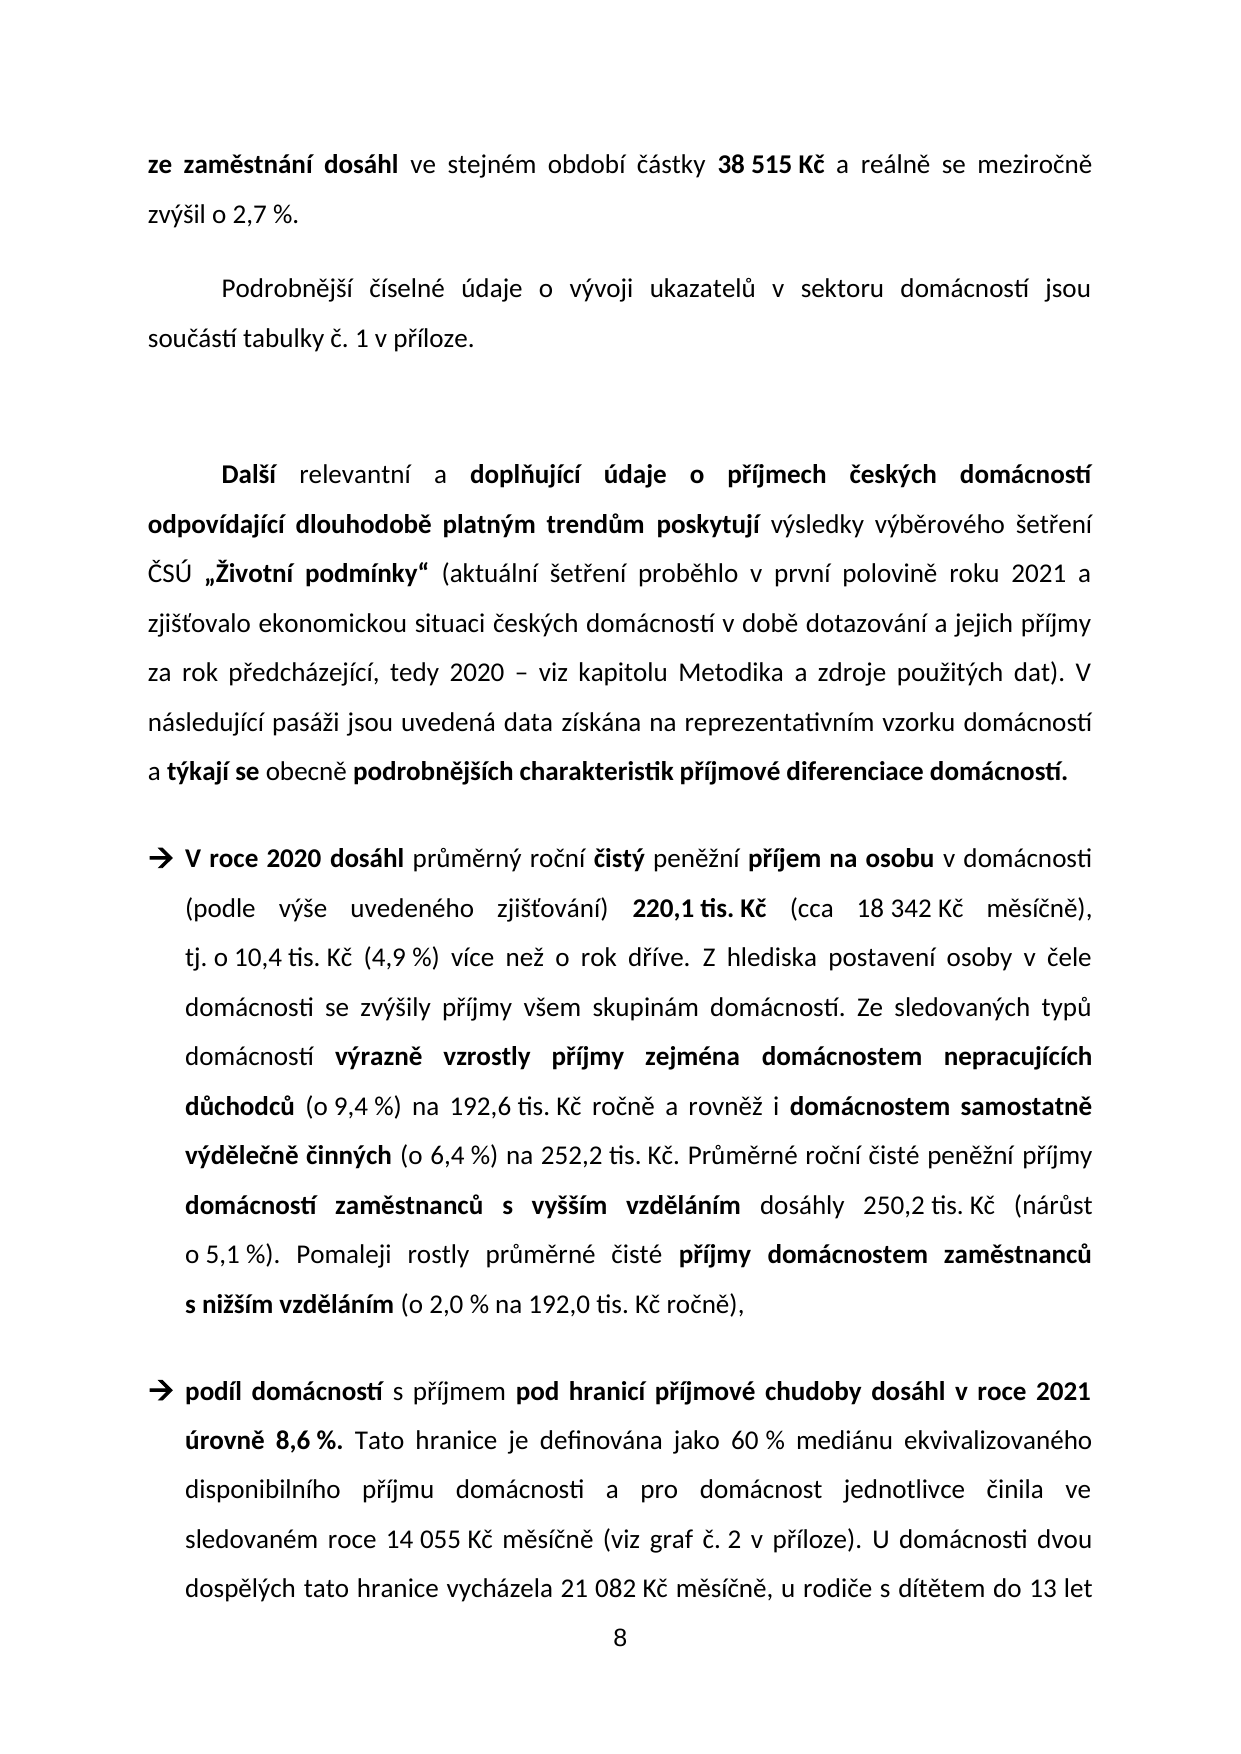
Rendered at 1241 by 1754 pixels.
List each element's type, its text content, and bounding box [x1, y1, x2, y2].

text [148, 148, 1092, 230]
text Další relevantní a doplňující údaje o příjmech českých domácností odpovídající dlouhodobě platným trendům poskytují výsledky výběrového šetření ČSÚ „Životní podmínky“ (aktuální šetření proběhlo v první polovině roku 2021 a zjišťovalo ekonomickou situaci českých domácností v době dotazování a jejich příjmy za rok předcházející, tedy 2020 – viz kapitolu Metodika a zdroje použitých dat). V následující pasáži jsou uvedená data získána na reprezentativním vzorku domácností a týkají se obecně podrobnějších charakteristik příjmové diferenciace domácností. [148, 458, 1092, 787]
text Podrobnější číselné údaje o vývoji ukazatelů v sektoru domácností jsou součástí tabulky č. 1 v příloze. [148, 272, 1092, 354]
list V roce 2020 dosáhl průměrný roční čistý peněžní příjem na osobu v domácnosti (podle výše uvedeného zjišťování) 220,1 tis. Kč (cca 18 342 Kč měsíčně), tj. o 10,4 tis. Kč (4,9 %) více než o rok dříve. Z hlediska postavení osoby v čele domácnosti se zvýšily příjmy všem skupinám domácností. Ze sledovaných typů domácností výrazně vzrostly příjmy zejména domácnostem nepracujících důchodců (o 9,4 %) na 192,6 tis. Kč ročně a rovněž i domácnostem samostatně výdělečně činných (o 6,4 %) na 252,2 tis. Kč. Průměrné roční čisté peněžní příjmy domácností zaměstnanců s vyšším vzděláním dosáhly 250,2 tis. Kč (nárůst o 5,1 %). Pomaleji rostly průměrné čisté příjmy domácnostem zaměstnanců s nižším vzděláním (o 2,0 % na 192,0 tis. Kč ročně), [148, 841, 1092, 1320]
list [148, 1374, 1092, 1605]
